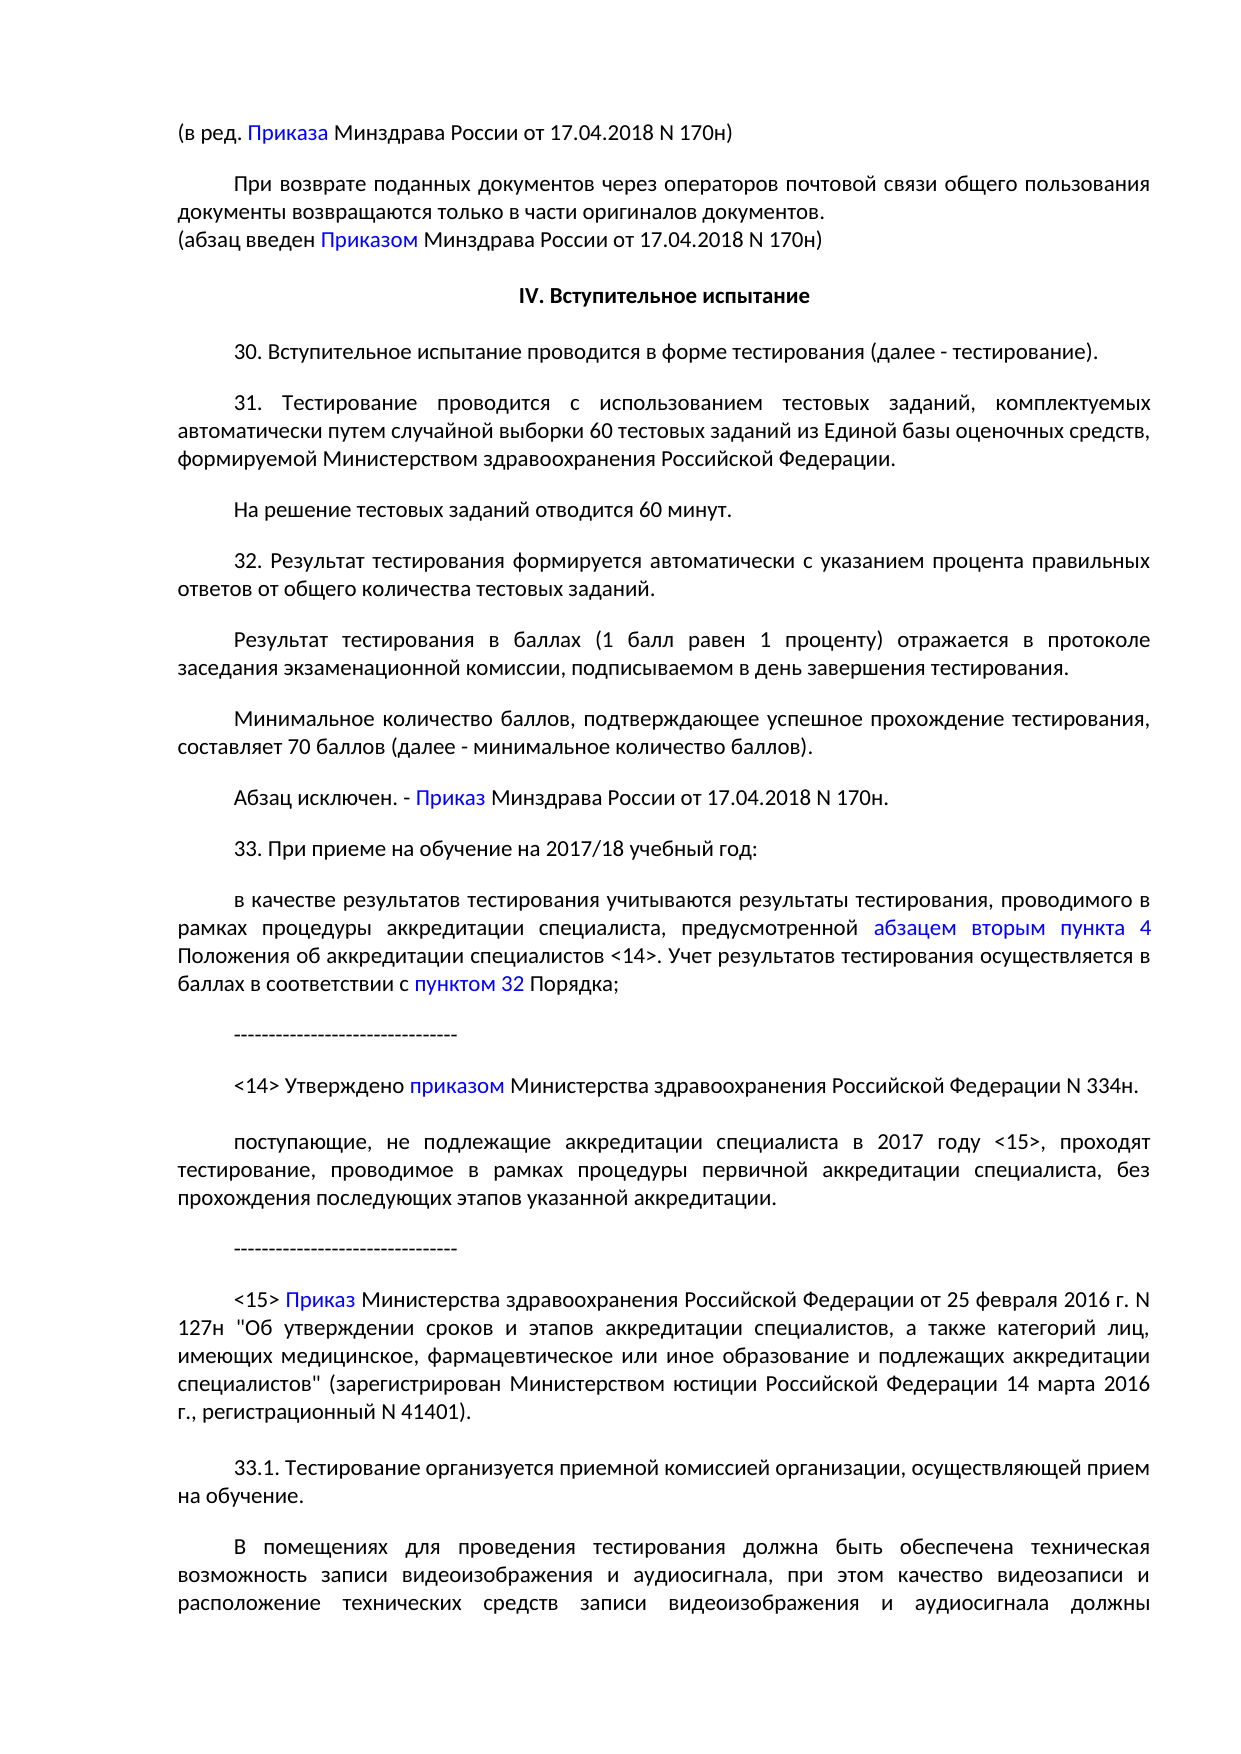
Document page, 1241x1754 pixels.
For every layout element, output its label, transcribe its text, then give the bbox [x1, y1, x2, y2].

text 32. Результат тестирования формируется автоматически с указанием процента правильных ответов от общего количества тестовых заданий. [177, 546, 1152, 602]
text в качестве результатов тестирования учитываются результаты тестирования, проводимого в рамках процедуры аккредитации специалиста, предусмотренной абзацем вторым пункта 4 Положения об аккредитации специалистов <14>. Учет результатов тестирования осуществляется в баллах в соответствии с пунктом 32 Порядка; [177, 885, 1152, 997]
text 30. Вступительное испытание проводится в форме тестирования (далее - тестирование). [177, 337, 1152, 365]
text <14> Утверждено приказом Министерства здравоохранения Российской Федерации N 334н. [177, 1071, 1152, 1099]
title IV. Вступительное испытание [177, 281, 1152, 309]
text На решение тестовых заданий отводится 60 минут. [177, 495, 1152, 523]
text 31. Тестирование проводится с использованием тестовых заданий, комплектуемых автоматически путем случайной выборки 60 тестовых заданий из Единой базы оценочных средств, формируемой Министерством здравоохранения Российской Федерации. [177, 388, 1152, 472]
text <15> Приказ Министерства здравоохранения Российской Федерации от 25 февраля 2016 г. N 127н "Об утверждении сроков и этапов аккредитации специалистов, а также категорий лиц, имеющих медицинское, фармацевтическое или иное образование и подлежащих аккредитации специалистов" (зарегистрирован Министерством юстиции Российской Федерации 14 марта 2016 г., регистрационный N 41401). [177, 1285, 1152, 1425]
text 33.1. Тестирование организуется приемной комиссией организации, осуществляющей прием на обучение. [177, 1453, 1152, 1509]
text -------------------------------- [177, 1020, 1152, 1048]
text Минимальное количество баллов, подтверждающее успешное прохождение тестирования, составляет 70 баллов (далее - минимальное количество баллов). [177, 704, 1152, 760]
text (абзац введен Приказом Минздрава России от 17.04.2018 N 170н) [177, 225, 1152, 253]
text Абзац исключен. - Приказ Минздрава России от 17.04.2018 N 170н. [177, 783, 1152, 811]
text поступающие, не подлежащие аккредитации специалиста в 2017 году <15>, проходят тестирование, проводимое в рамках процедуры первичной аккредитации специалиста, без прохождения последующих этапов указанной аккредитации. [177, 1127, 1152, 1211]
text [177, 1532, 1152, 1616]
text Результат тестирования в баллах (1 балл равен 1 проценту) отражается в протоколе заседания экзаменационной комиссии, подписываемом в день завершения тестирования. [177, 625, 1152, 681]
text -------------------------------- [177, 1234, 1152, 1262]
text 33. При приеме на обучение на 2017/18 учебный год: [177, 834, 1152, 862]
text При возврате поданных документов через операторов почтовой связи общего пользования документы возвращаются только в части оригиналов документов. [177, 169, 1152, 225]
text (в ред. Приказа Минздрава России от 17.04.2018 N 170н) [177, 118, 1152, 146]
